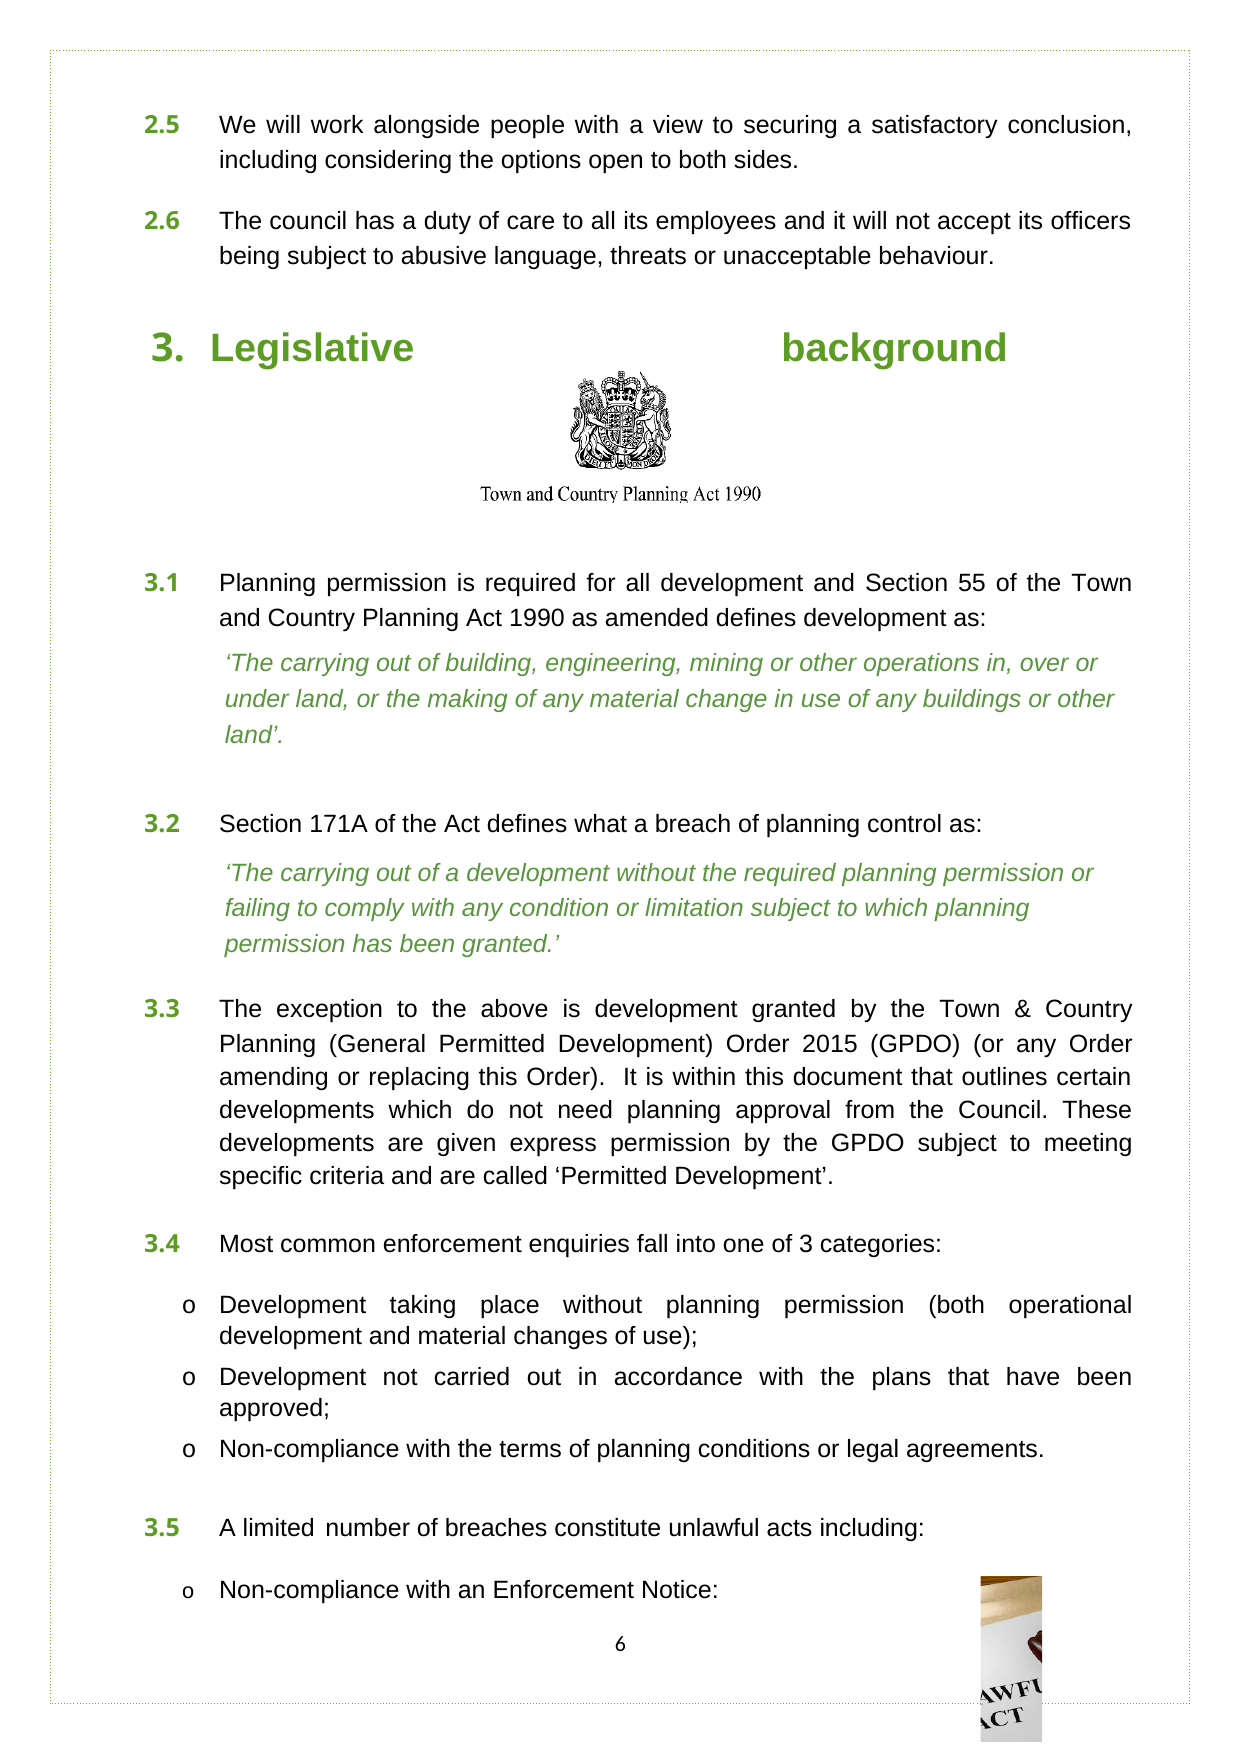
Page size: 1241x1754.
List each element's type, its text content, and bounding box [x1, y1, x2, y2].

list Development not carried out in accordance with the plans that have been approved; [181, 1362, 1134, 1422]
list Most common enforcement enquiries fall into one of 3 categories: [144, 1226, 1134, 1259]
list The exception to the above is development granted by the Town & Country Planning (General Permitted Development) Order 2015 (GPDO) (or any Order amending or replacing this Order). It is within this document that outlines certain developments which do not need planning approval from the Council. These developments are given express permission by the GPDO subject to meeting specific criteria and are called ‘Permitted Development’. [144, 990, 1134, 1189]
list Non-compliance with the terms of planning conditions or legal agreements. [181, 1434, 1134, 1465]
list We will work alongside people with a view to securing a satisfactory conclusion, including considering the options open to both sides. [144, 106, 1134, 173]
text ‘The carrying out of building, engineering, mining or other operations in, over or under land, or the making of any material change in use of any buildings or other land’. [224, 648, 1155, 749]
list The council has a duty of care to all its employees and it will not accept its officers being subject to abusive language, threats or unacceptable behaviour. [144, 203, 1134, 270]
list Development taking place without planning permission (both operational development and material changes of use); [181, 1290, 1134, 1349]
list Section 171A of the Act defines what a breach of planning control as: [144, 806, 1134, 840]
picture [980, 1576, 1043, 1742]
text ‘The carrying out of a development without the required planning permission or failing to comply with any condition or limitation subject to which planning permission has been granted.’ [224, 857, 1155, 958]
subtitle Legislative background [151, 319, 1134, 373]
list Non-compliance with an Enforcement Notice: [181, 1575, 1134, 1605]
list Planning permission is required for all development and Section 55 of the Town and Country Planning Act 1990 as amended defines development as: [144, 564, 1134, 631]
list A limited number of breaches constitute unlawful acts including: [144, 1509, 1134, 1543]
